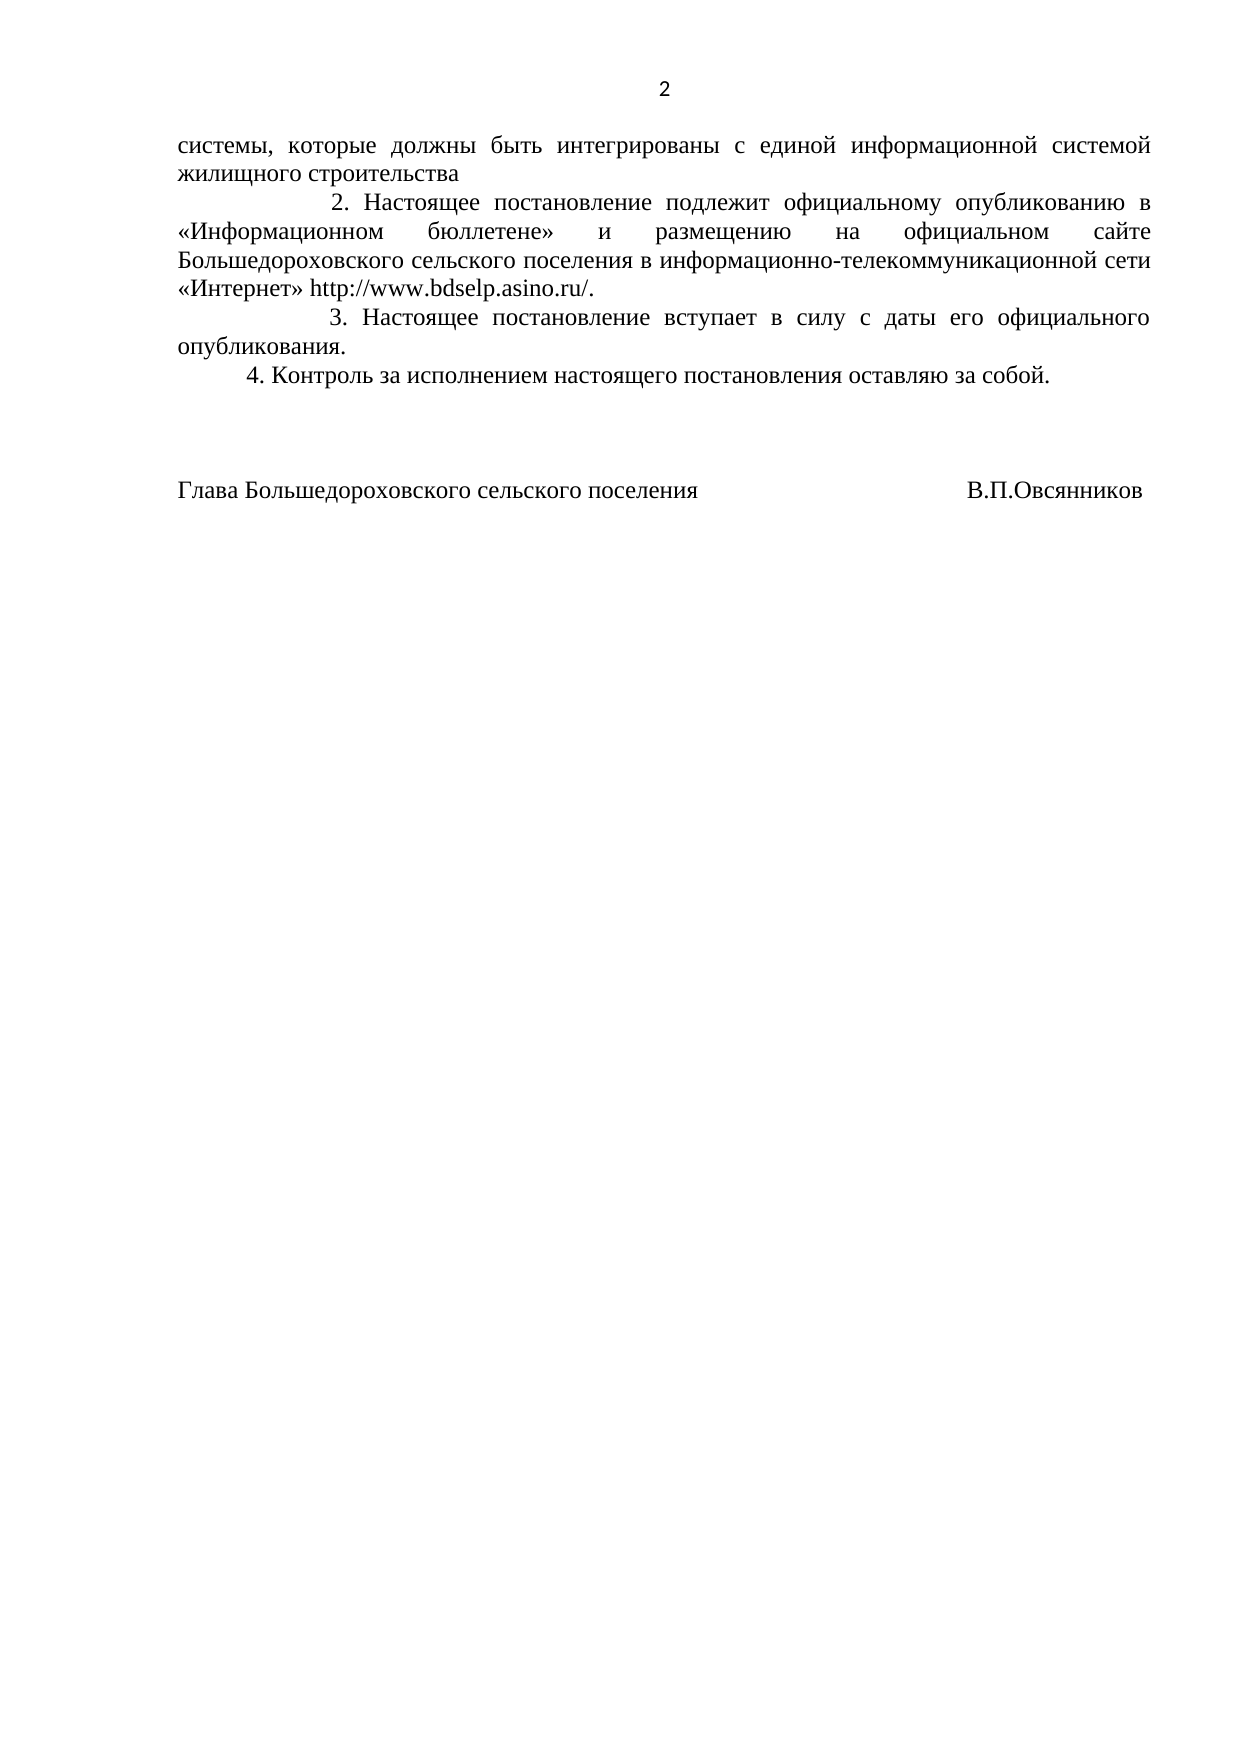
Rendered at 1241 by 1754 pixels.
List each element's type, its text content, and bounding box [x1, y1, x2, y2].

text 2. Настоящее постановление подлежит официальному опубликованию в «Информационном бюллетене» и размещению на официальном сайте Большедороховского сельского поселения в информационно-телекоммуникационной сети «Интернет» http://www.bdselp.asino.ru/. [177, 187, 1152, 302]
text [177, 130, 1152, 187]
text Глава Большедороховского сельского поселения В.П.Овсянников [177, 475, 1152, 503]
text 4. Контроль за исполнением настоящего постановления оставляю за собой. [177, 360, 1152, 388]
text 3. Настоящее постановление вступает в силу с даты его официального опубликования. [177, 302, 1152, 360]
